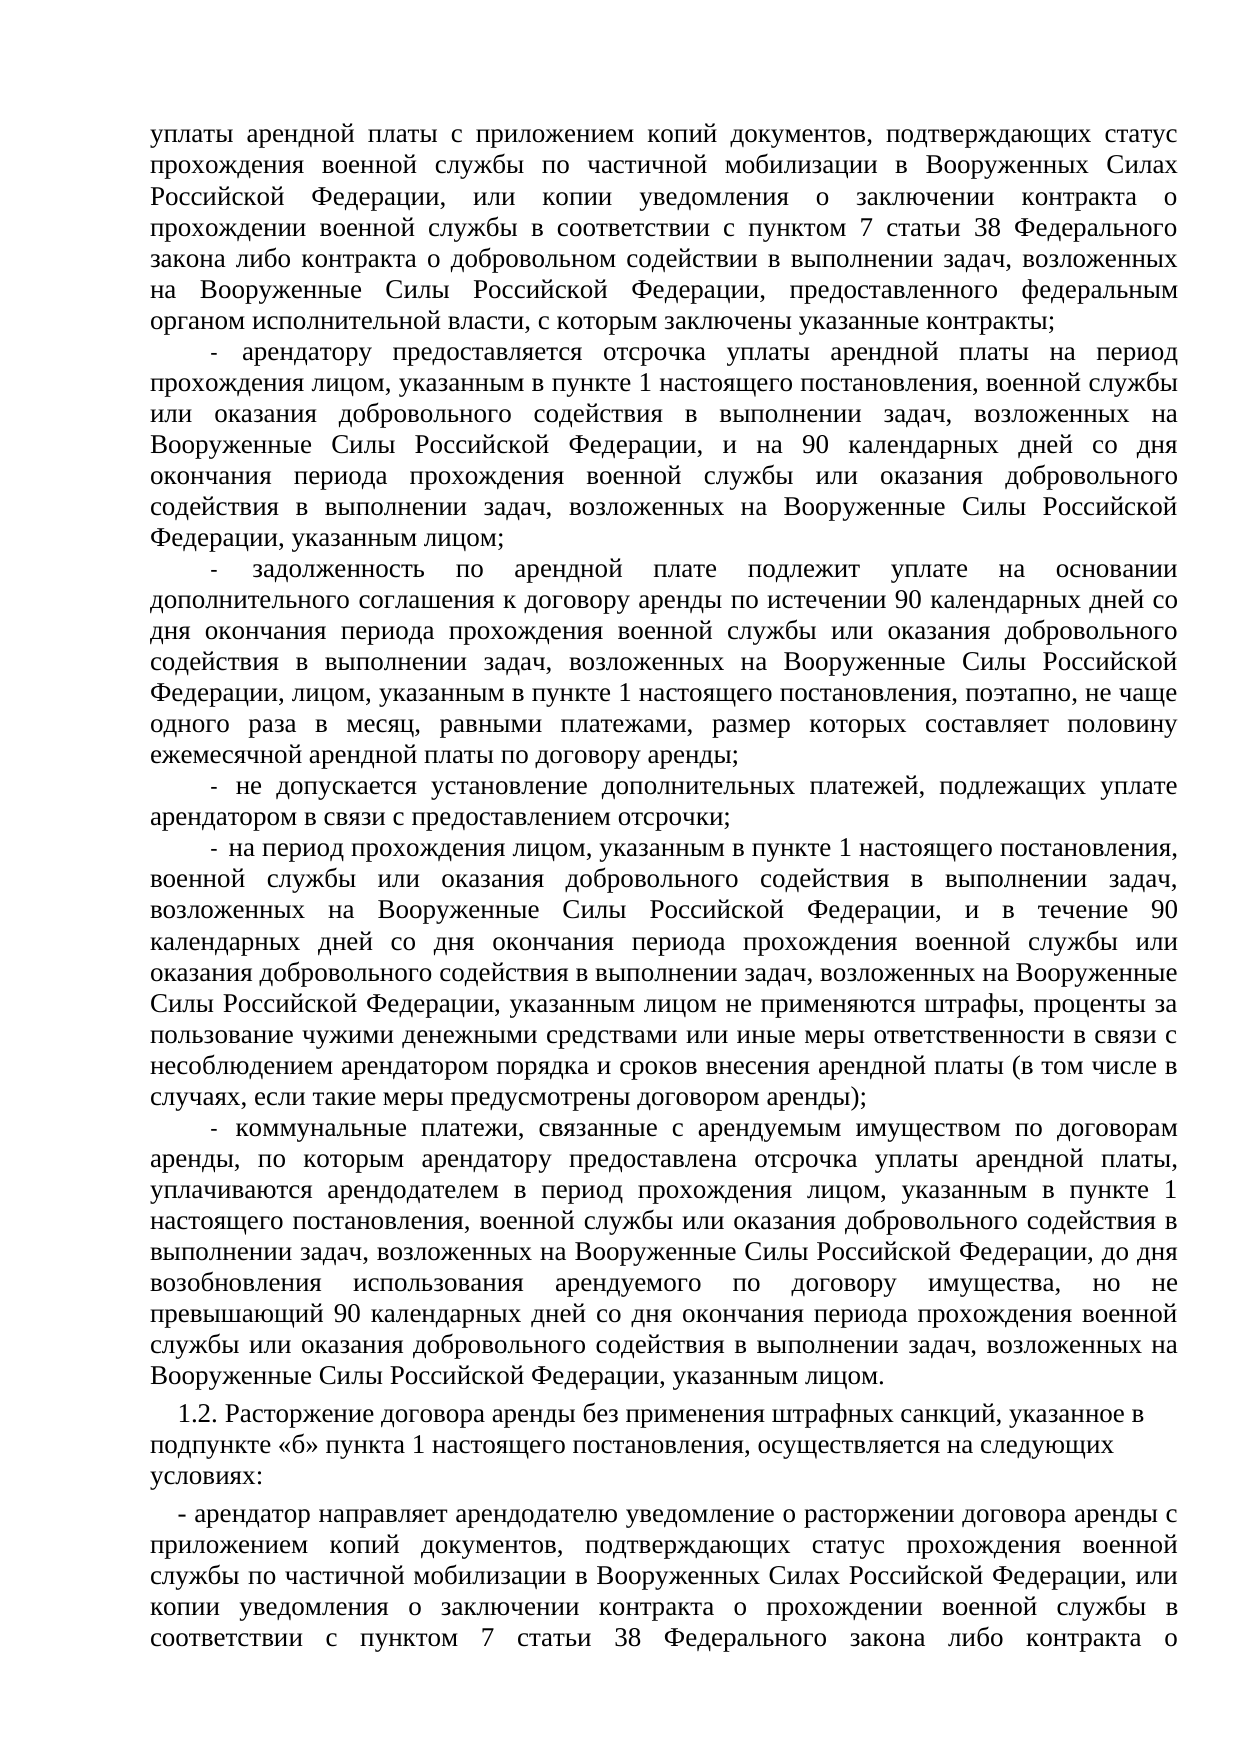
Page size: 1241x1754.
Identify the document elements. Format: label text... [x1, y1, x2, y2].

list на период прохождения лицом, указанным в пункте 1 настоящего постановления, военной службы или оказания добровольного содействия в выполнении задач, возложенных на Вооруженные Силы Российской Федерации, и в течение 90 календарных дней со дня окончания периода прохождения военной службы или оказания добровольного содействия в выполнении задач, возложенных на Вооруженные Силы Российской Федерации, указанным лицом не применяются штрафы, проценты за пользование чужими денежными средствами или иные меры ответственности в связи с несоблюдением арендатором порядка и сроков внесения арендной платы (в том числе в случаях, если такие меры предусмотрены договором аренды); [150, 832, 1179, 1111]
list коммунальные платежи, связанные с арендуемым имуществом по договорам аренды, по которым арендатору предоставлена отсрочка уплаты арендной платы, уплачиваются арендодателем в период прохождения лицом, указанным в пункте 1 настоящего постановления, военной службы или оказания добровольного содействия в выполнении задач, возложенных на Вооруженные Силы Российской Федерации, до дня возобновления использования арендуемого по договору имущества, но не превышающий 90 календарных дней со дня окончания периода прохождения военной службы или оказания добровольного содействия в выполнении задач, возложенных на Вооруженные Силы Российской Федерации, указанным лицом. [150, 1111, 1179, 1391]
list задолженность по арендной плате подлежит уплате на основании дополнительного соглашения к договору аренды по истечении 90 календарных дней со дня окончания периода прохождения военной службы или оказания добровольного содействия в выполнении задач, возложенных на Вооруженные Силы Российской Федерации, лицом, указанным в пункте 1 настоящего постановления, поэтапно, не чаще одного раза в месяц, равными платежами, размер которых составляет половину ежемесячной арендной платы по договору аренды; [150, 553, 1179, 770]
list арендатору предоставляется отсрочка уплаты арендной платы на период прохождения лицом, указанным в пункте 1 настоящего постановления, военной службы или оказания добровольного содействия в выполнении задач, возложенных на Вооруженные Силы Российской Федерации, и на 90 календарных дней со дня окончания периода прохождения военной службы или оказания добровольного содействия в выполнении задач, возложенных на Вооруженные Силы Российской Федерации, указанным лицом; [150, 335, 1179, 553]
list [150, 118, 1179, 335]
list не допускается установление дополнительных платежей, подлежащих уплате арендатором в связи с предоставлением отсрочки; [150, 770, 1179, 832]
text 1.2. Расторжение договора аренды без применения штрафных санкций, указанное в подпункте «б» пункта 1 настоящего постановления, осуществляется на следующих условиях: [150, 1397, 1179, 1491]
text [150, 1497, 1179, 1652]
